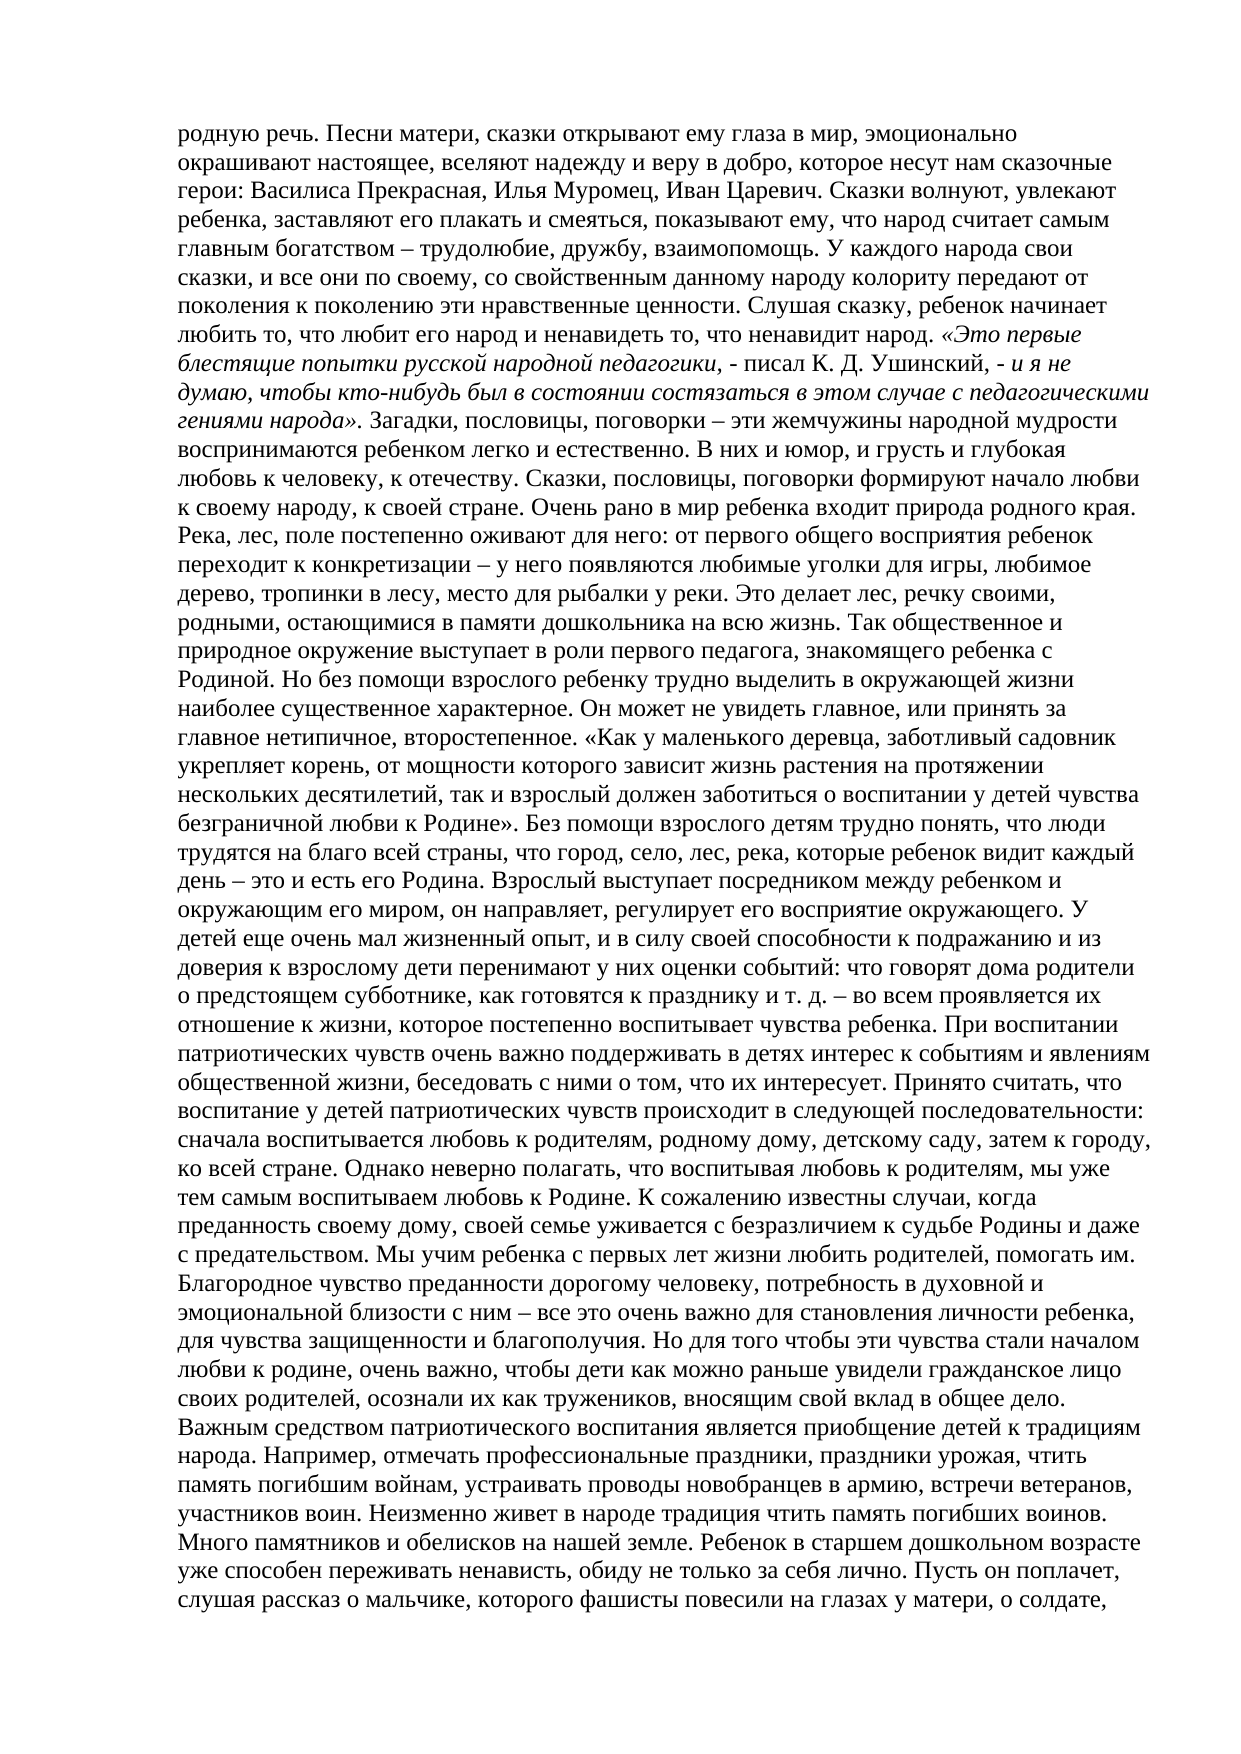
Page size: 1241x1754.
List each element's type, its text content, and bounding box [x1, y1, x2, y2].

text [177, 1527, 1152, 1613]
